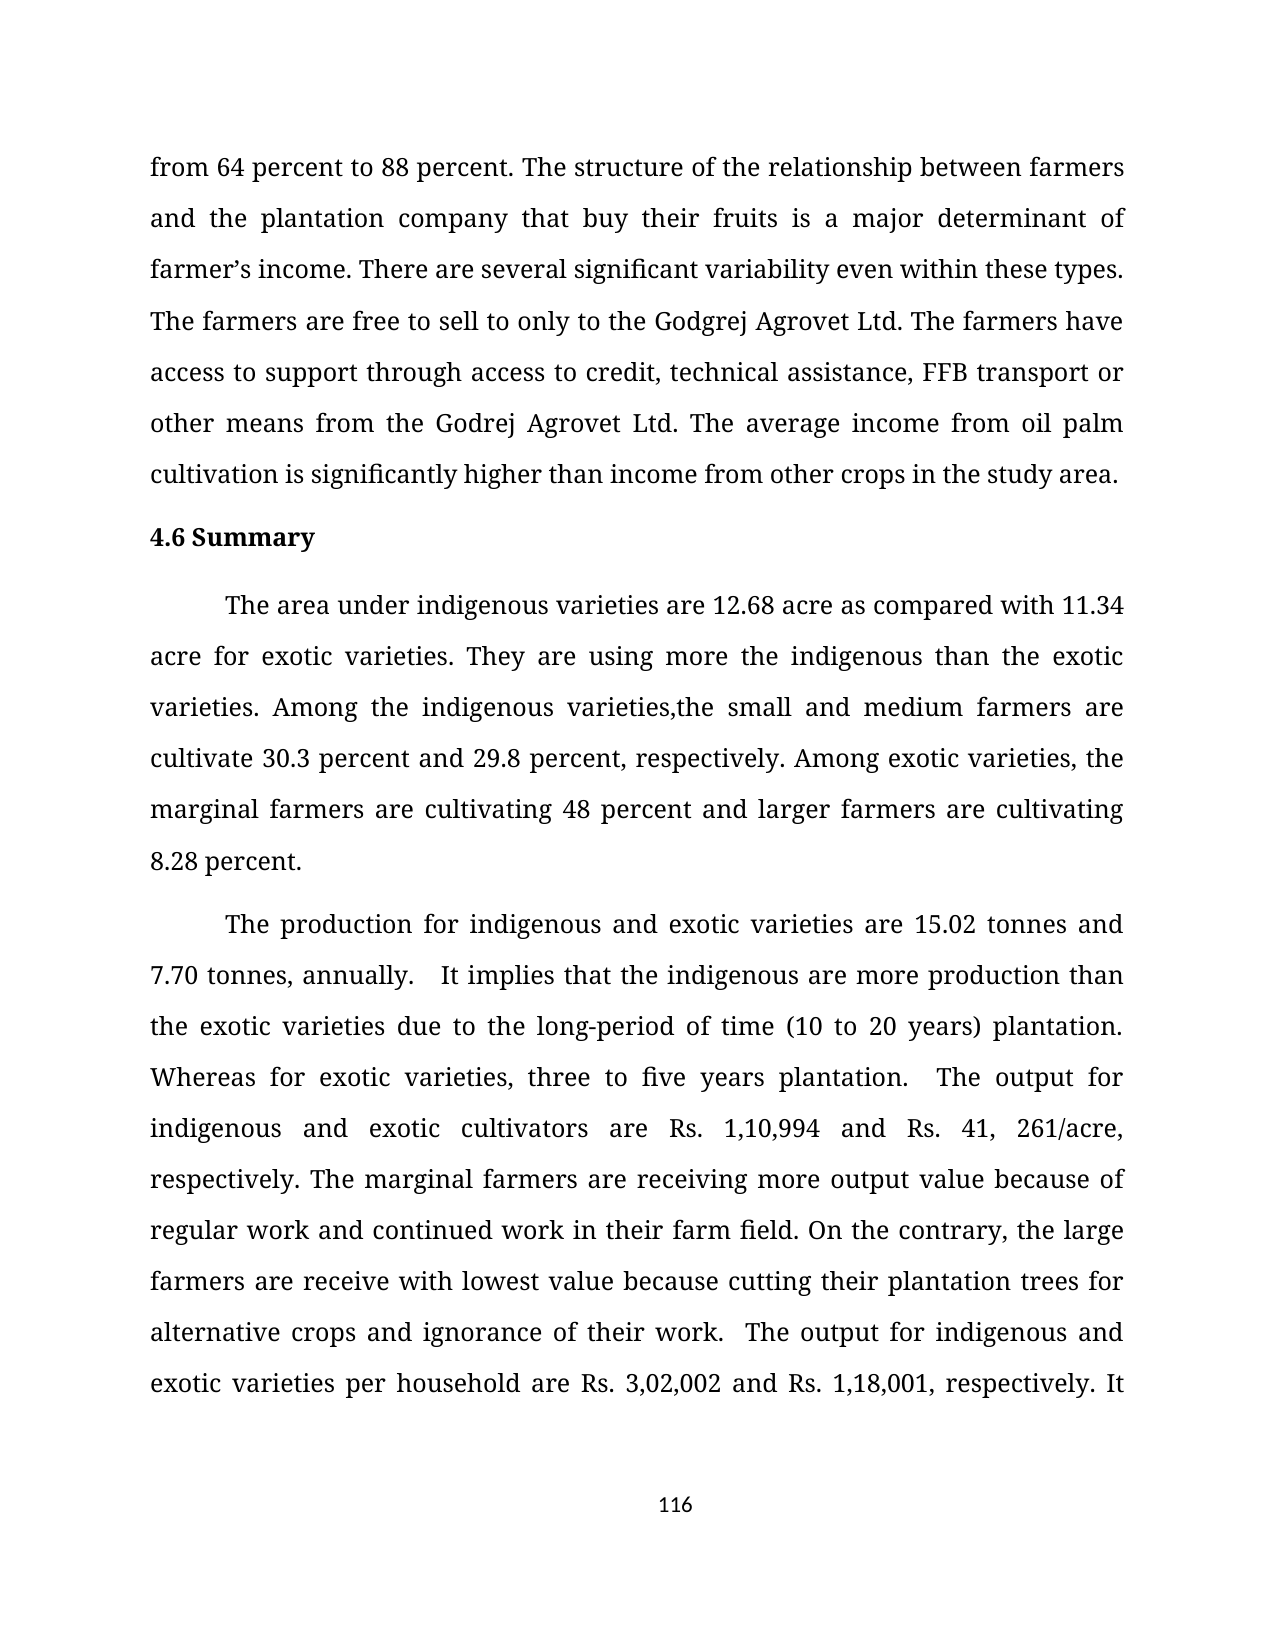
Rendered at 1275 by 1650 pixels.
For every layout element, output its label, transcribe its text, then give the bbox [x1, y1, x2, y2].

text The area under indigenous varieties are 12.68 acre as compared with 11.34 acre for exotic varieties. They are using more the indigenous than the exotic varieties. Among the indigenous varieties,the small and medium farmers are cultivate 30.3 percent and 29.8 percent, respectively. Among exotic varieties, the marginal farmers are cultivating 48 percent and larger farmers are cultivating 8.28 percent. [150, 588, 1125, 877]
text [150, 150, 1125, 490]
text 4.6 Summary [150, 520, 1125, 554]
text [150, 907, 1125, 1400]
